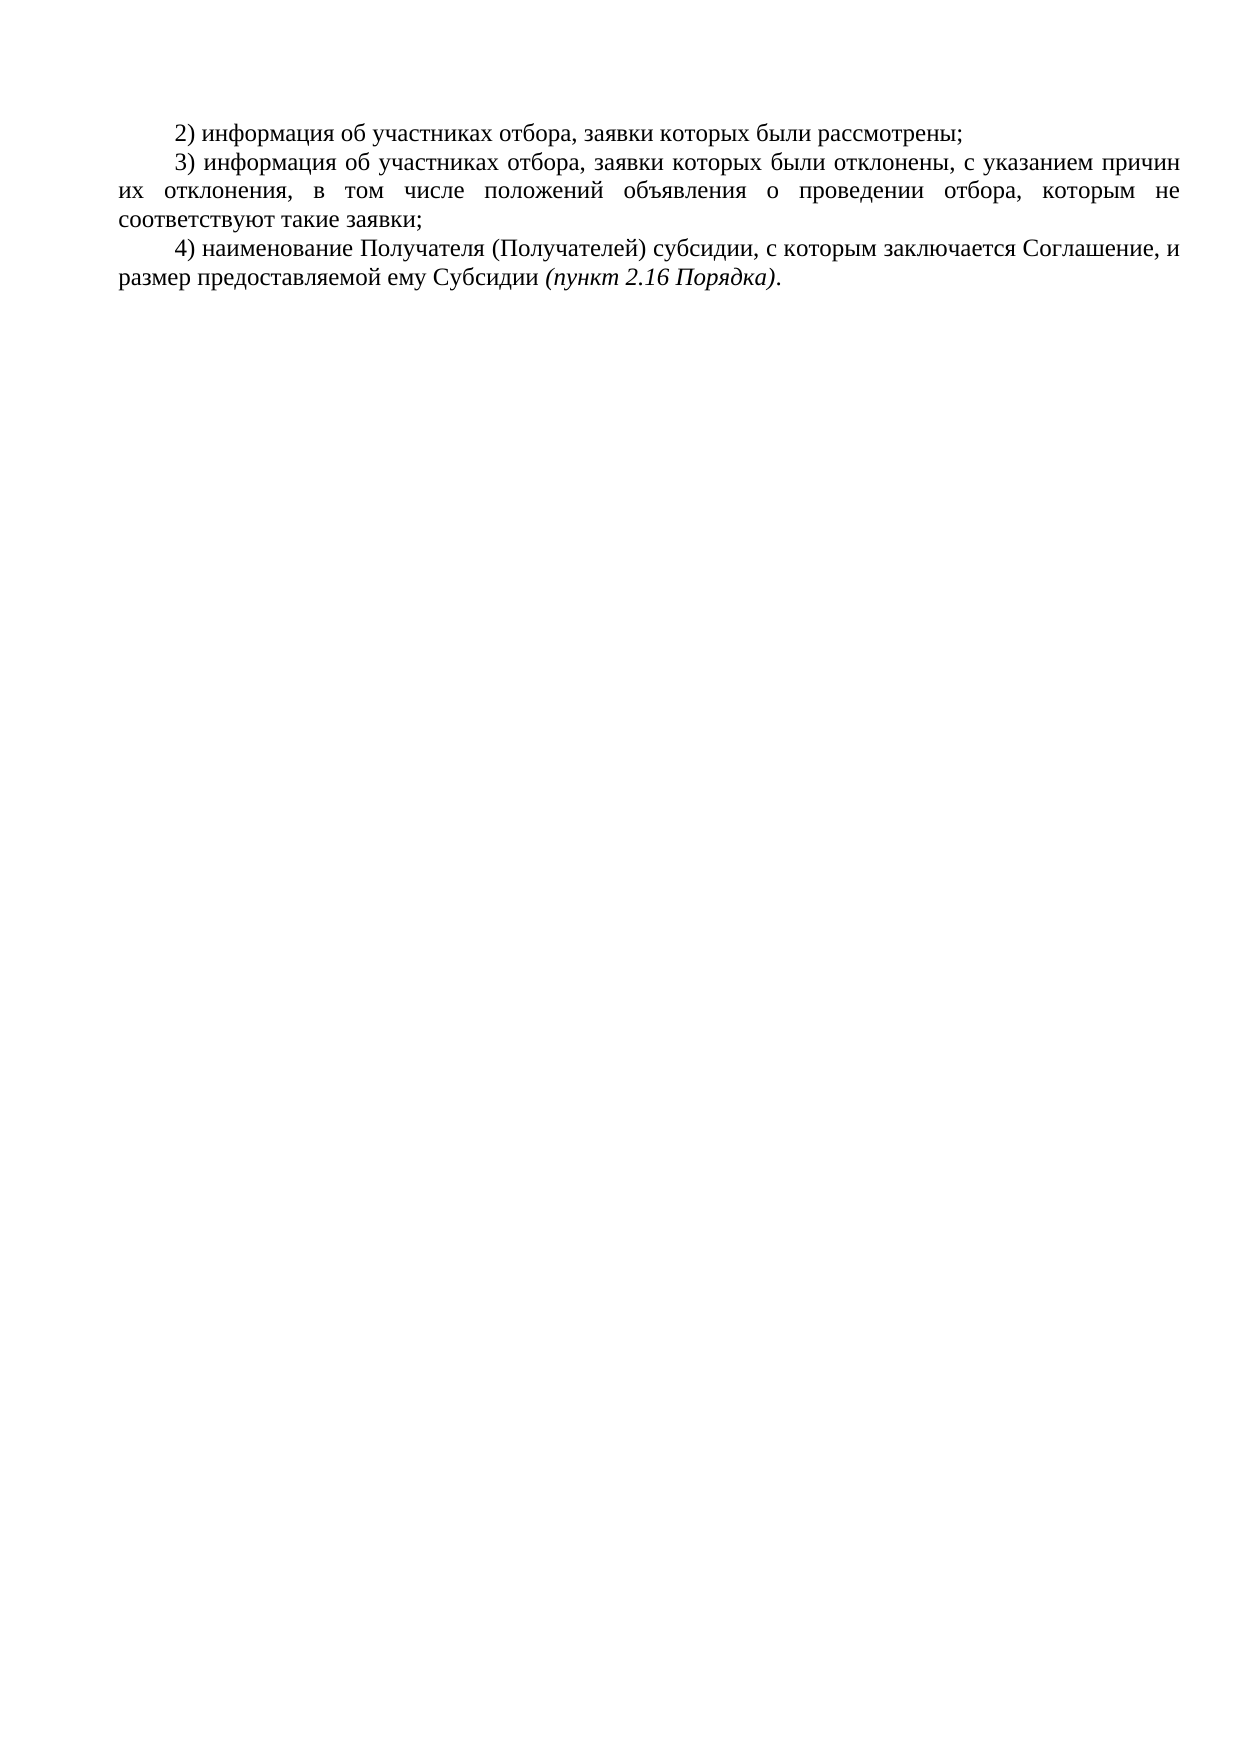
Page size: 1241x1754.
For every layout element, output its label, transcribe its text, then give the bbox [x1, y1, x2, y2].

text 4) наименование Получателя (Получателей) субсидии, с которым заключается Соглашение, и размер предоставляемой ему Субсидии (пункт 2.16 Порядка). [118, 233, 1181, 291]
text 3) информация об участниках отбора, заявки которых были отклонены, с указанием причин их отклонения, в том числе положений объявления о проведении отбора, которым не соответствуют такие заявки; [118, 147, 1181, 233]
text 2) информация об участниках отбора, заявки которых были рассмотрены; [118, 118, 1181, 147]
